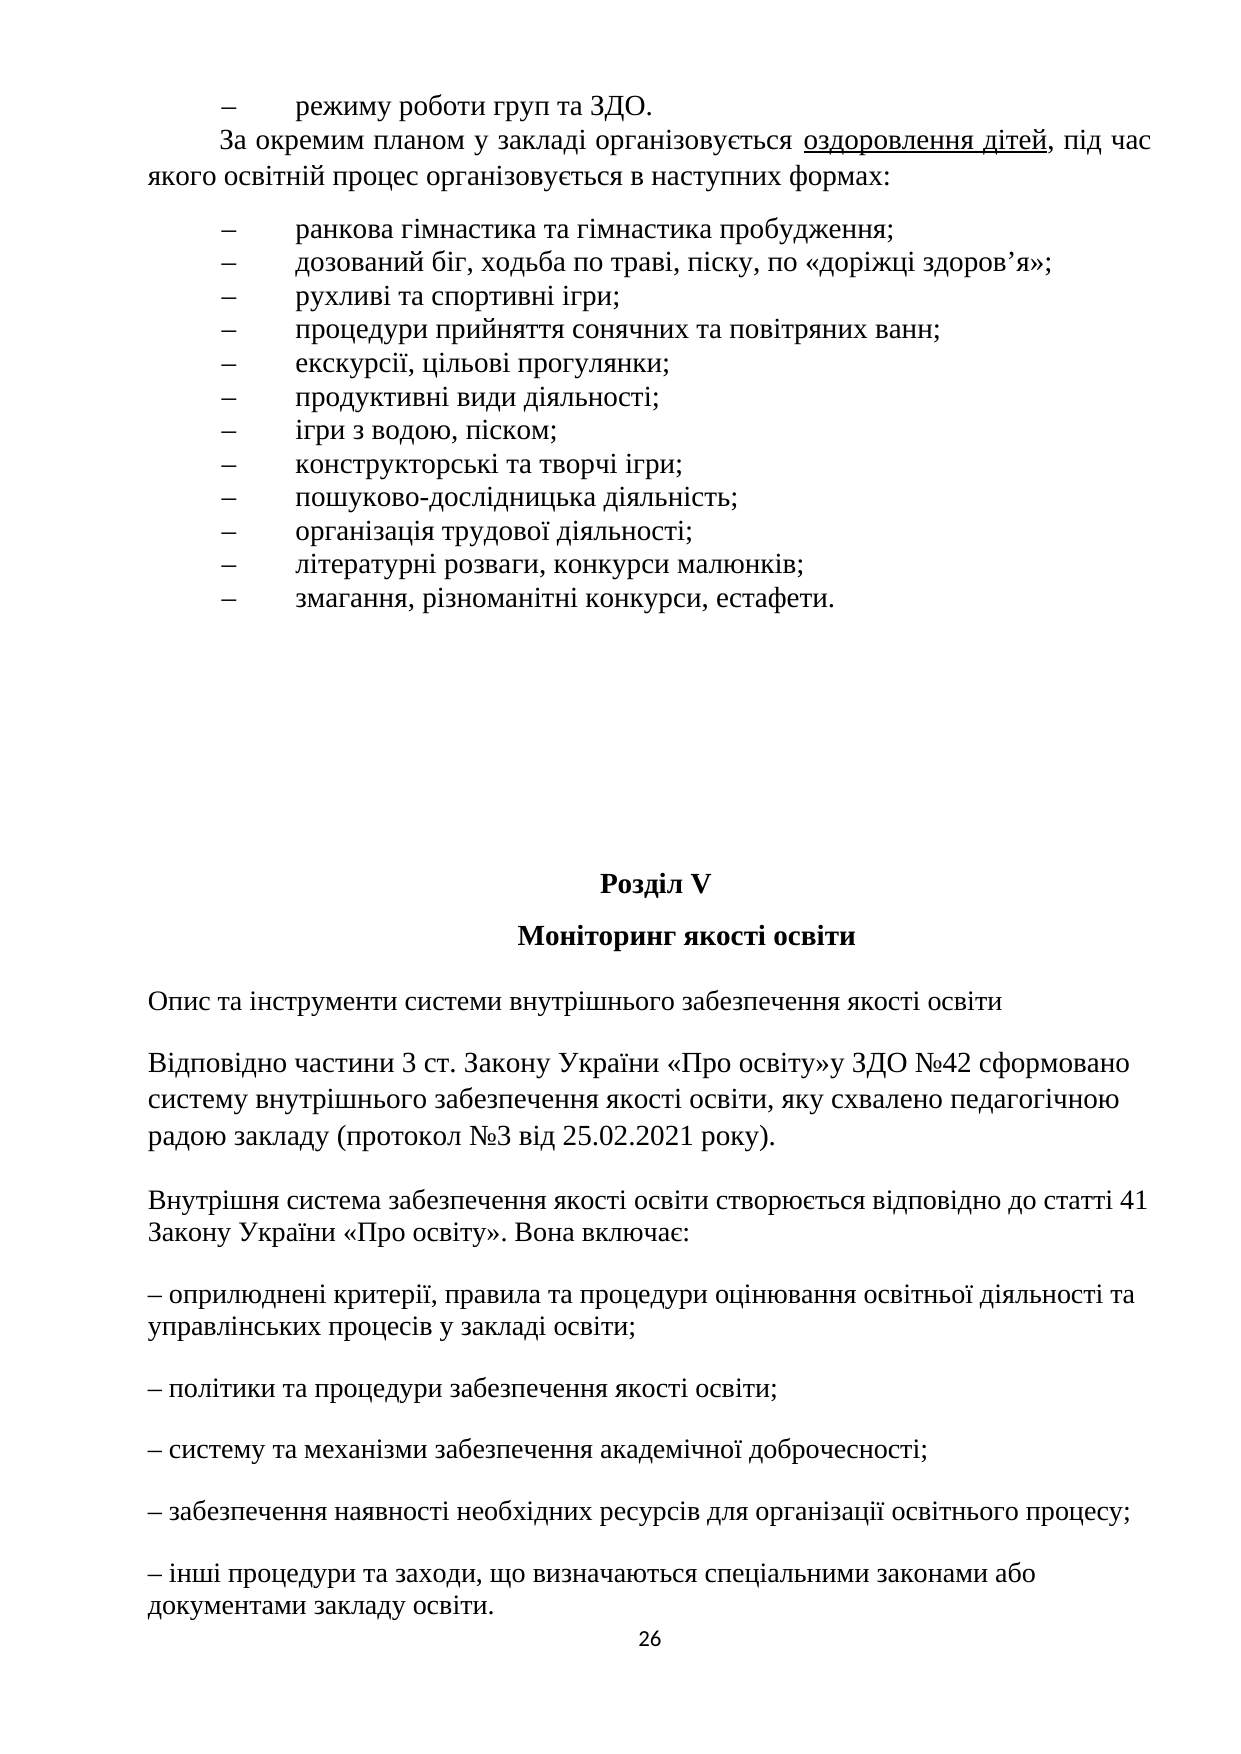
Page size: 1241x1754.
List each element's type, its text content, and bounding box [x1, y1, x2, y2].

list конструкторські та творчі ігри; [148, 446, 1152, 479]
list ранкова гімнастика та гімнастика пробудження; [148, 211, 1152, 244]
text – систему та механізми забезпечення академічної доброчесності; [148, 1432, 1152, 1465]
list змагання, різноманітні конкурси, естафети. [148, 580, 1152, 613]
text – оприлюднені критерії, правила та процедури оцінювання освітньої діяльності та управлінських процесів у закладі освіти; [148, 1277, 1152, 1342]
list дозований біг, ходьба по траві, піску, по «доріжці здоров’я»; [148, 244, 1152, 278]
text За окремим планом у закладі організовується оздоровлення дітей, під час якого освітній процес організовується в наступних формах: [148, 122, 1152, 192]
list ігри з водою, піском; [148, 412, 1152, 446]
list режиму роботи груп та ЗДО. [148, 88, 1152, 122]
text – інші процедури та заходи, що визначаються спеціальними законами або документами закладу освіти. [148, 1556, 1152, 1620]
text Відповідно частини 3 ст. Закону України «Про освіту»у ЗДО №42 сформовано систему внутрішнього забезпечення якості освіти, яку схвалено педагогічною радою закладу (протокол №3 від 25.02.2021 року). [148, 1045, 1152, 1151]
text Опис та інструменти системи внутрішнього забезпечення якості освіти [148, 984, 1152, 1016]
list процедури прийняття сонячних та повітряних ванн; [148, 312, 1152, 345]
list літературні розваги, конкурси малюнків; [148, 546, 1152, 580]
text Моніторинг якості освіти [148, 918, 1152, 952]
list організація трудової діяльності; [148, 513, 1152, 546]
text Розділ V [148, 866, 1152, 899]
text – забезпечення наявності необхідних ресурсів для організації освітнього процесу; [148, 1494, 1152, 1526]
list продуктивні види діяльності; [148, 379, 1152, 412]
list екскурсії, цільові прогулянки; [148, 345, 1152, 379]
list пошуково-дослідницька діяльність; [148, 479, 1152, 513]
list рухливі та спортивні ігри; [148, 278, 1152, 312]
text Внутрішня система забезпечення якості освіти створюється відповідно до статті 41 Закону України «Про освіту». Вона включає: [148, 1183, 1152, 1248]
text – політики та процедури забезпечення якості освіти; [148, 1371, 1152, 1403]
